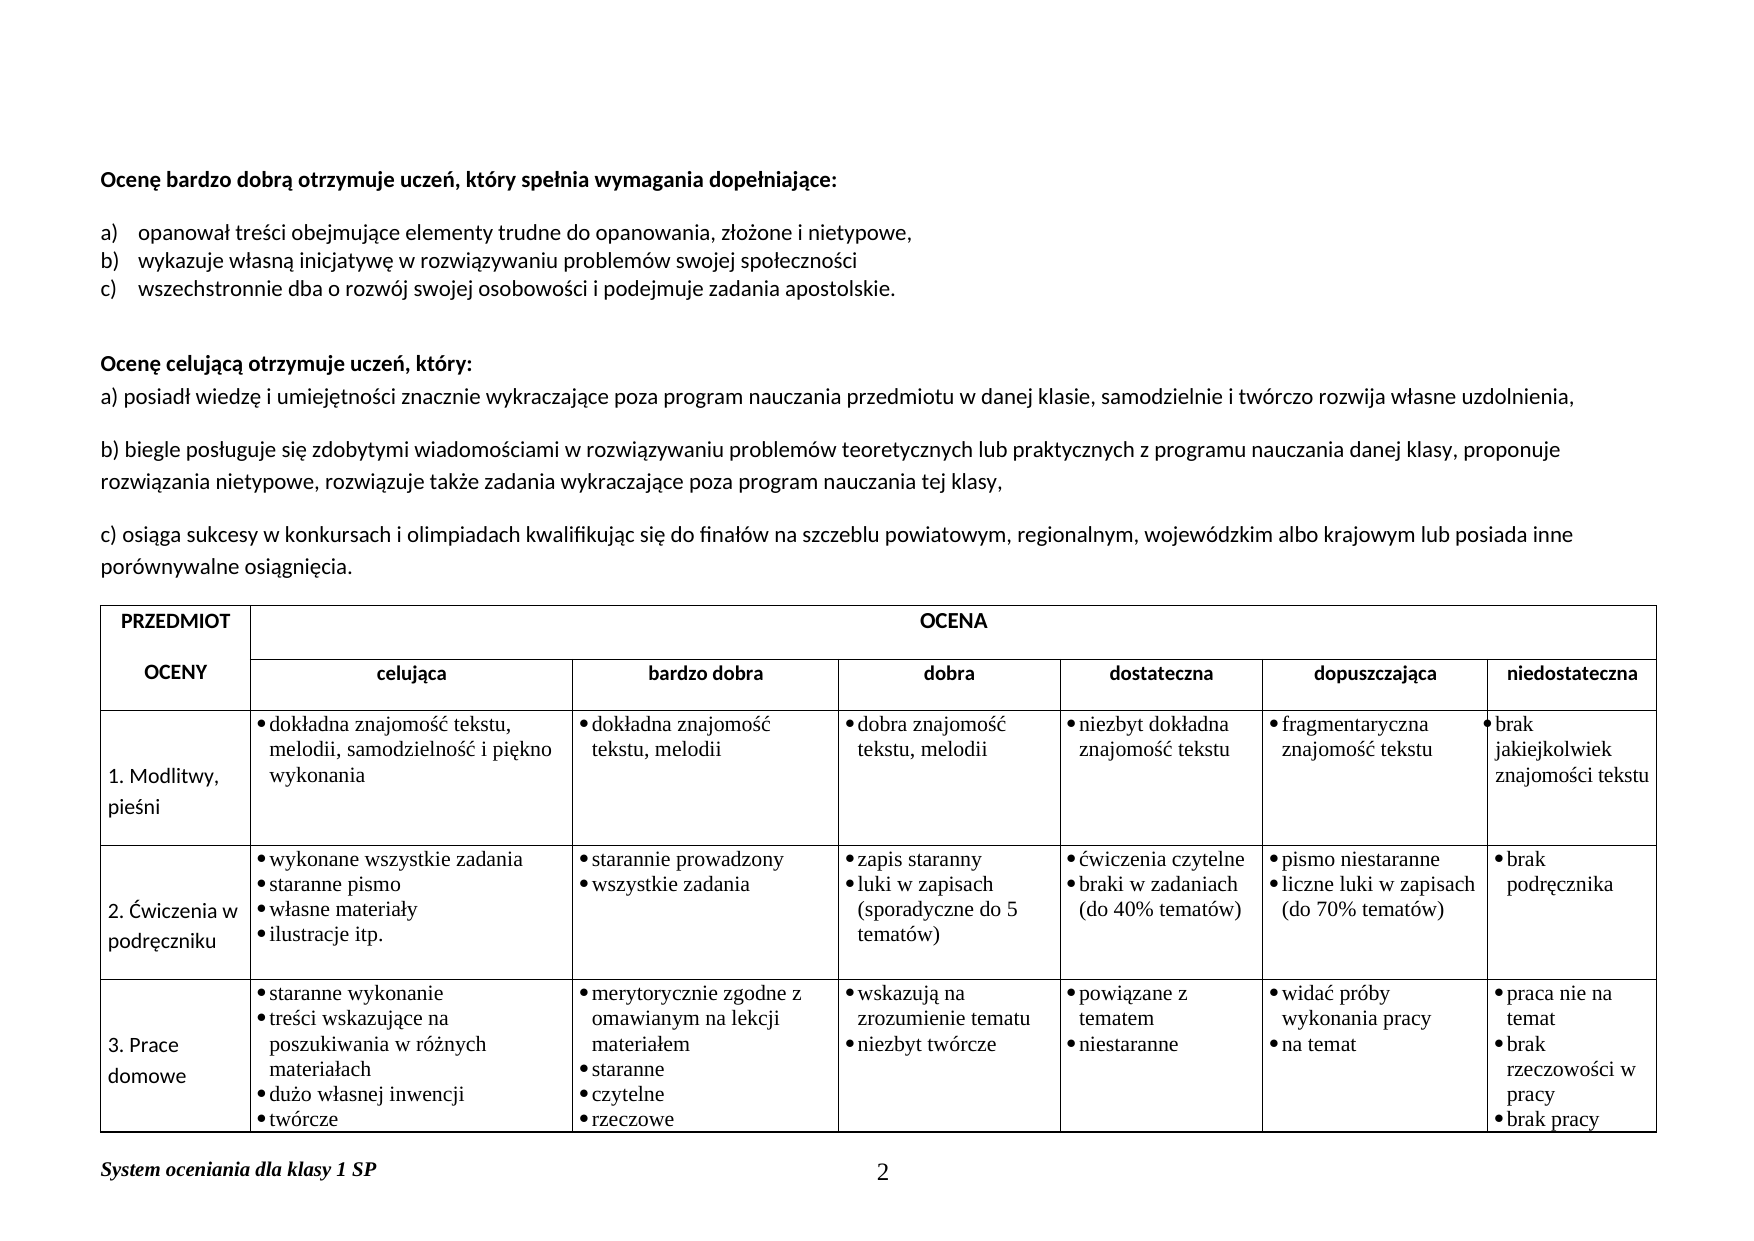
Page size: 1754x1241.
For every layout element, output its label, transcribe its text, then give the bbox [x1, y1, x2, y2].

table_cell dokładna znajomość tekstu, melodii, samodzielność i piękno wykonania [251, 711, 572, 844]
table_header OCENA [251, 606, 1656, 659]
table_cell wykonane wszystkie zadania staranne pismo własne materiały ilustracje itp. [251, 846, 572, 979]
table_cell brak jakiejkolwiek znajomości tekstu [1488, 711, 1656, 844]
table_cell celująca [251, 660, 572, 710]
table_cell fragmentaryczna znajomość tekstu [1263, 711, 1487, 844]
table_cell merytorycznie zgodne z omawianym na lekcji materiałem staranne czytelne rzeczowe [573, 980, 838, 1131]
table_cell bardzo dobra [573, 660, 838, 710]
table_cell wskazują na zrozumienie tematu niezbyt twórcze [839, 980, 1060, 1131]
list wykazuje własną inicjatywę w rozwiązywaniu problemów swojej społeczności [100, 246, 1665, 274]
table_cell dopuszczająca [1263, 660, 1487, 710]
table_cell pismo niestaranne liczne luki w zapisach (do 70% tematów) [1263, 846, 1487, 979]
table_cell dobra [839, 660, 1060, 710]
table_cell powiązane z tematem niestaranne [1061, 980, 1262, 1131]
table_cell staranne wykonanie treści wskazujące na poszukiwania w różnych materiałach dużo własnej inwencji twórcze [251, 980, 572, 1131]
table_cell dokładna znajomość tekstu, melodii [573, 711, 838, 844]
table_cell dobra znajomość tekstu, melodii [839, 711, 1060, 844]
text Ocenę celującą otrzymuje uczeń, który: a) posiadł wiedzę i umiejętności znacznie wykraczające poza program nauczania przedmiotu w danej klasie, samodzielnie i twórczo rozwija własne uzdolnienia, [100, 349, 1665, 410]
table_cell starannie prowadzony wszystkie zadania [573, 846, 838, 979]
text Ocenę bardzo dobrą otrzymuje uczeń, który spełnia wymagania dopełniające: [100, 165, 1665, 193]
text c) osiąga sukcesy w konkursach i olimpiadach kwalifikując się do finałów na szczeblu powiatowym, regionalnym, wojewódzkim albo krajowym lub posiada inne porównywalne osiągnięcia. [100, 520, 1665, 580]
table_cell niezbyt dokładna znajomość tekstu [1061, 711, 1262, 844]
list opanował treści obejmujące elementy trudne do opanowania, złożone i nietypowe, [100, 218, 1665, 246]
table_cell brak podręcznika [1488, 846, 1656, 979]
table_cell zapis staranny luki w zapisach (sporadyczne do 5 tematów) [839, 846, 1060, 979]
table_cell ćwiczenia czytelne braki w zadaniach (do 40% tematów) [1061, 846, 1262, 979]
table_cell niedostateczna [1488, 660, 1656, 710]
table_cell 2. Ćwiczenia w podręczniku [101, 846, 250, 979]
table_header PRZEDMIOT OCENY [101, 606, 250, 710]
table_cell dostateczna [1061, 660, 1262, 710]
table_cell praca nie na temat brak rzeczowości w pracy brak pracy [1488, 980, 1656, 1131]
table_cell 3. Prace domowe [101, 980, 250, 1131]
table_cell 1. Modlitwy, pieśni [101, 711, 250, 844]
text b) biegle posługuje się zdobytymi wiadomościami w rozwiązywaniu problemów teoretycznych lub praktycznych z programu nauczania danej klasy, proponuje rozwiązania nietypowe, rozwiązuje także zadania wykraczające poza program nauczania tej klasy, [100, 435, 1665, 495]
list wszechstronnie dba o rozwój swojej osobowości i podejmuje zadania apostolskie. [100, 274, 1665, 302]
table_cell widać próby wykonania pracy na temat [1263, 980, 1487, 1131]
